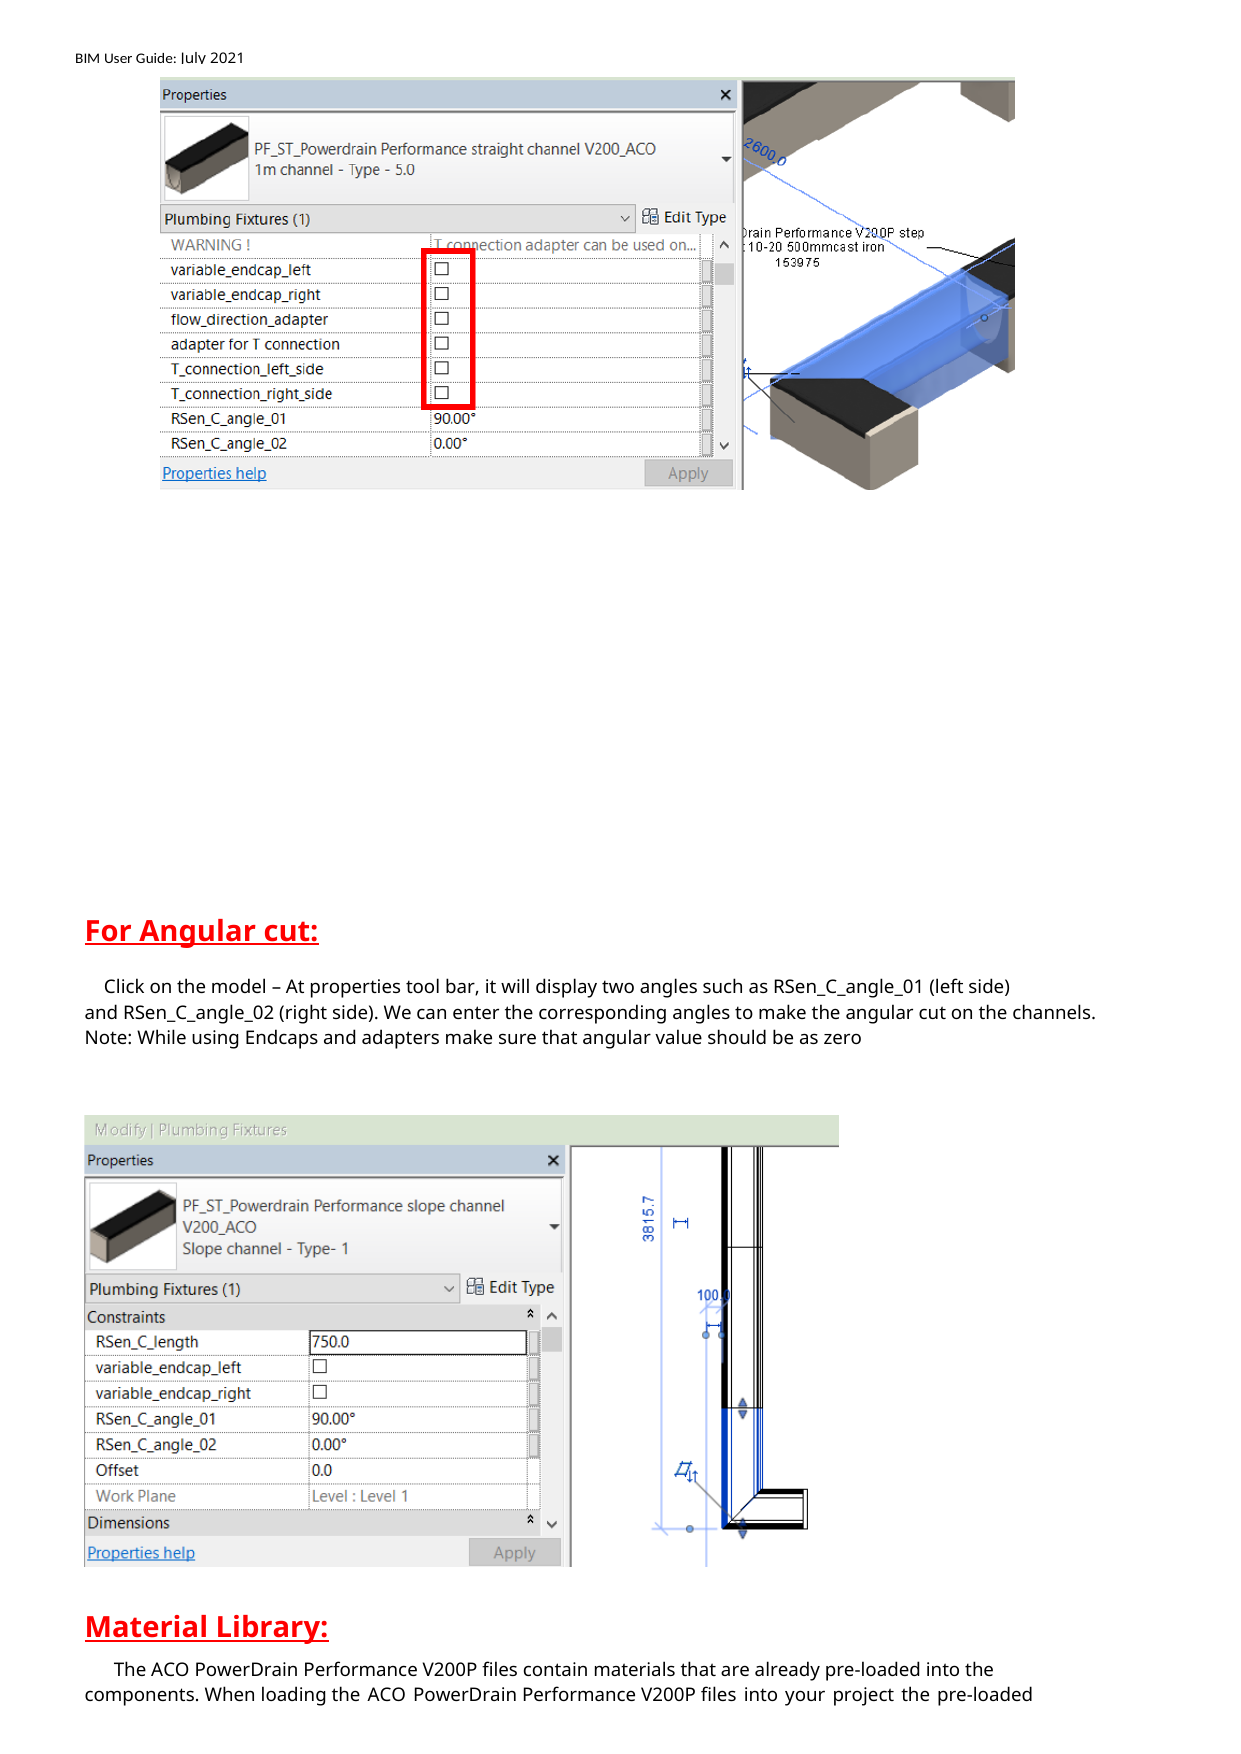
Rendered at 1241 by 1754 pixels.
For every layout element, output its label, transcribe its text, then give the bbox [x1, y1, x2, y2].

text Note: While using Endcaps and adapters make sure that angular value should be as zero [84, 1025, 1180, 1050]
text Material Library: [84, 1606, 1180, 1646]
picture [156, 64, 1017, 490]
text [84, 1657, 1072, 1707]
text and RSen_C_angle_02 (right side). We can enter the corresponding angles to make the angular cut on the channels. [84, 999, 1180, 1025]
picture [84, 1115, 839, 1567]
text Click on the model – At properties tool bar, it will display two angles such as RSen_C_angle_01 (left side) [84, 974, 1180, 999]
text For Angular cut: [84, 910, 568, 949]
